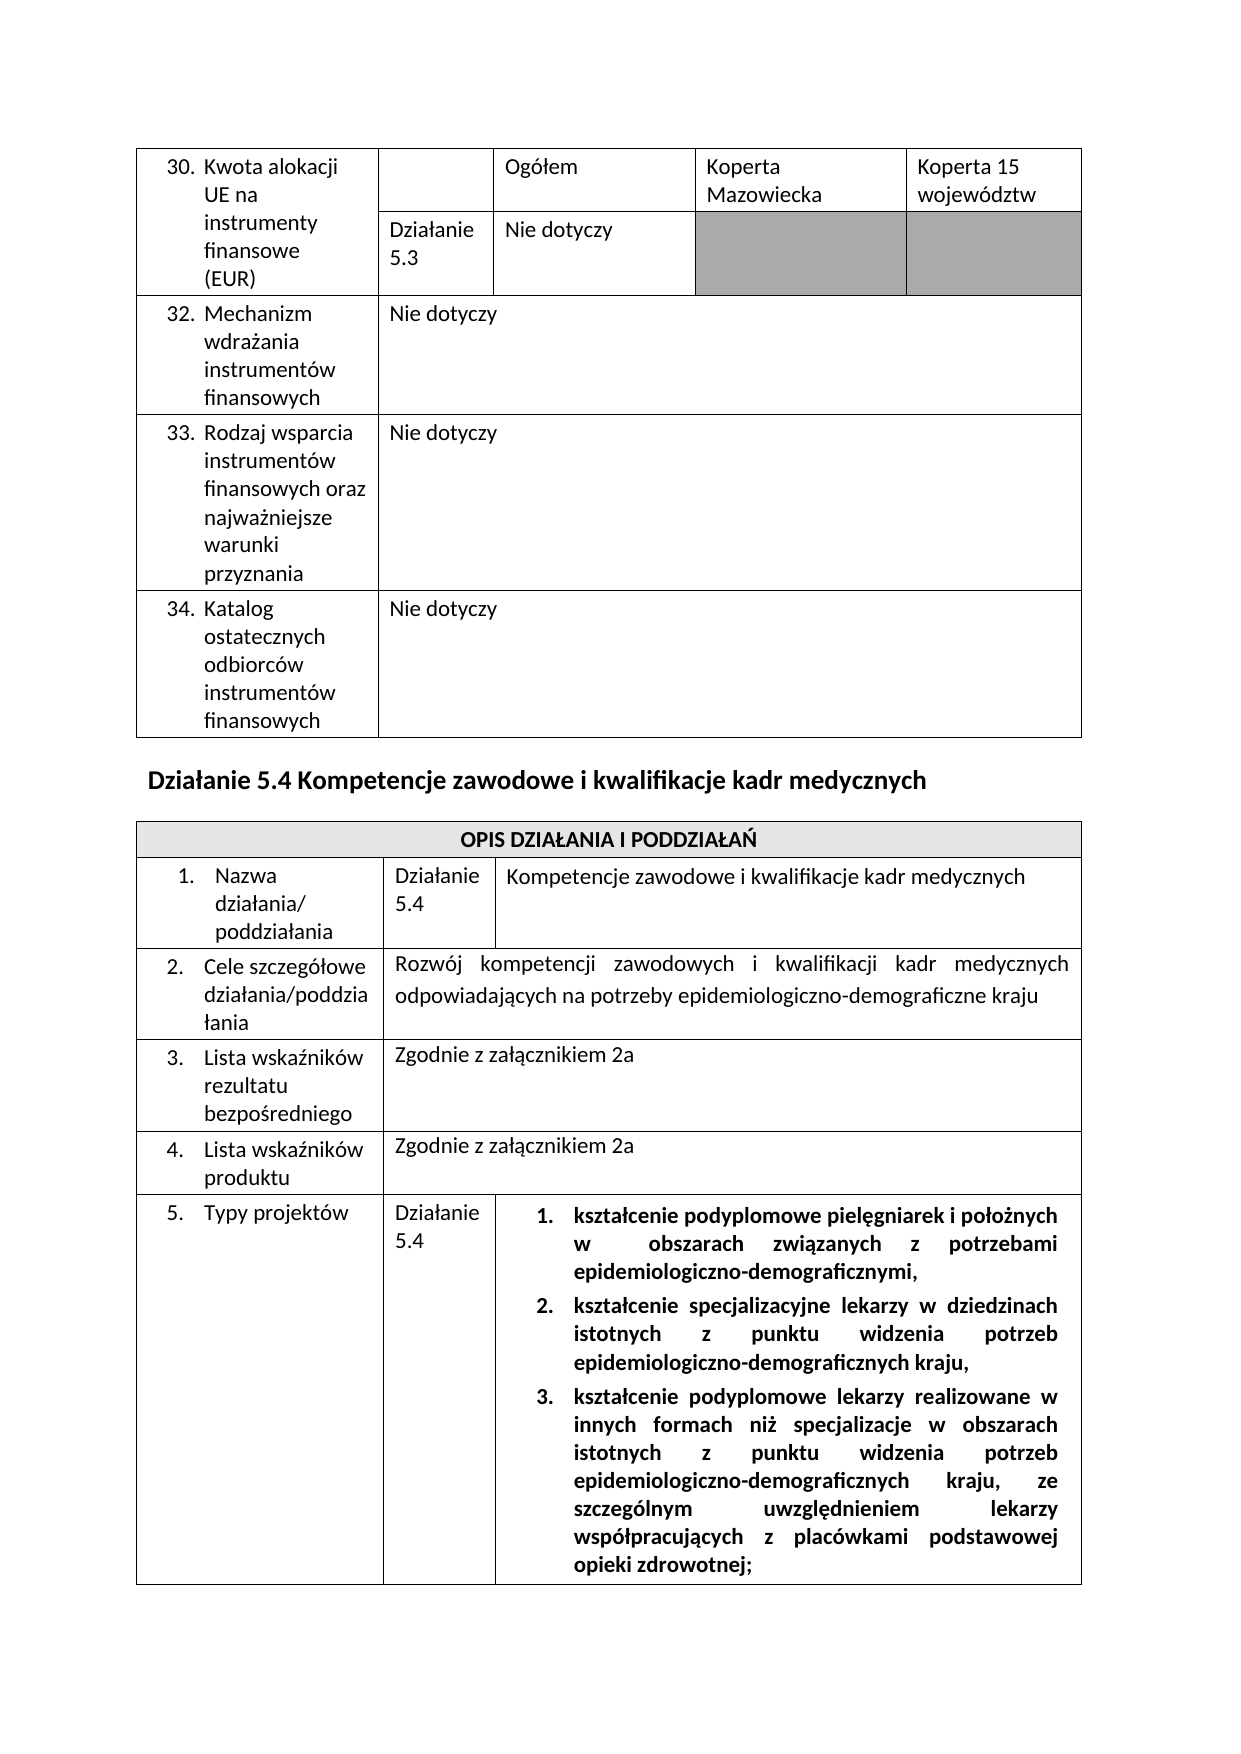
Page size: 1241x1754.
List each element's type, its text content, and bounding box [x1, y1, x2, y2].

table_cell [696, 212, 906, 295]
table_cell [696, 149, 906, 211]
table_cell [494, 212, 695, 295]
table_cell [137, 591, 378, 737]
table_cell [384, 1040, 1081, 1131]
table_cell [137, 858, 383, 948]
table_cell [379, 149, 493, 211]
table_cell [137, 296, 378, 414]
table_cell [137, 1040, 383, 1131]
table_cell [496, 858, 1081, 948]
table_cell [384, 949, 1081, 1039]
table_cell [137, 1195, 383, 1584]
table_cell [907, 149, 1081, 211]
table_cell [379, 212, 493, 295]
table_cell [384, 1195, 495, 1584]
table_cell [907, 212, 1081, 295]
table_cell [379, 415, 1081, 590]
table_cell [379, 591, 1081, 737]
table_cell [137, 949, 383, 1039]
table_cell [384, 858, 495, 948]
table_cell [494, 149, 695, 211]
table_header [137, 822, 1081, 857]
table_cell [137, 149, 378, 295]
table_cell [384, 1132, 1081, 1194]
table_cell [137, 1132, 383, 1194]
subtitle Działanie 5.4 Kompetencje zawodowe i kwalifikacje kadr medycznych [148, 763, 1093, 796]
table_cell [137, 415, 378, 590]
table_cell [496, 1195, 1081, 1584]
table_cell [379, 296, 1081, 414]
